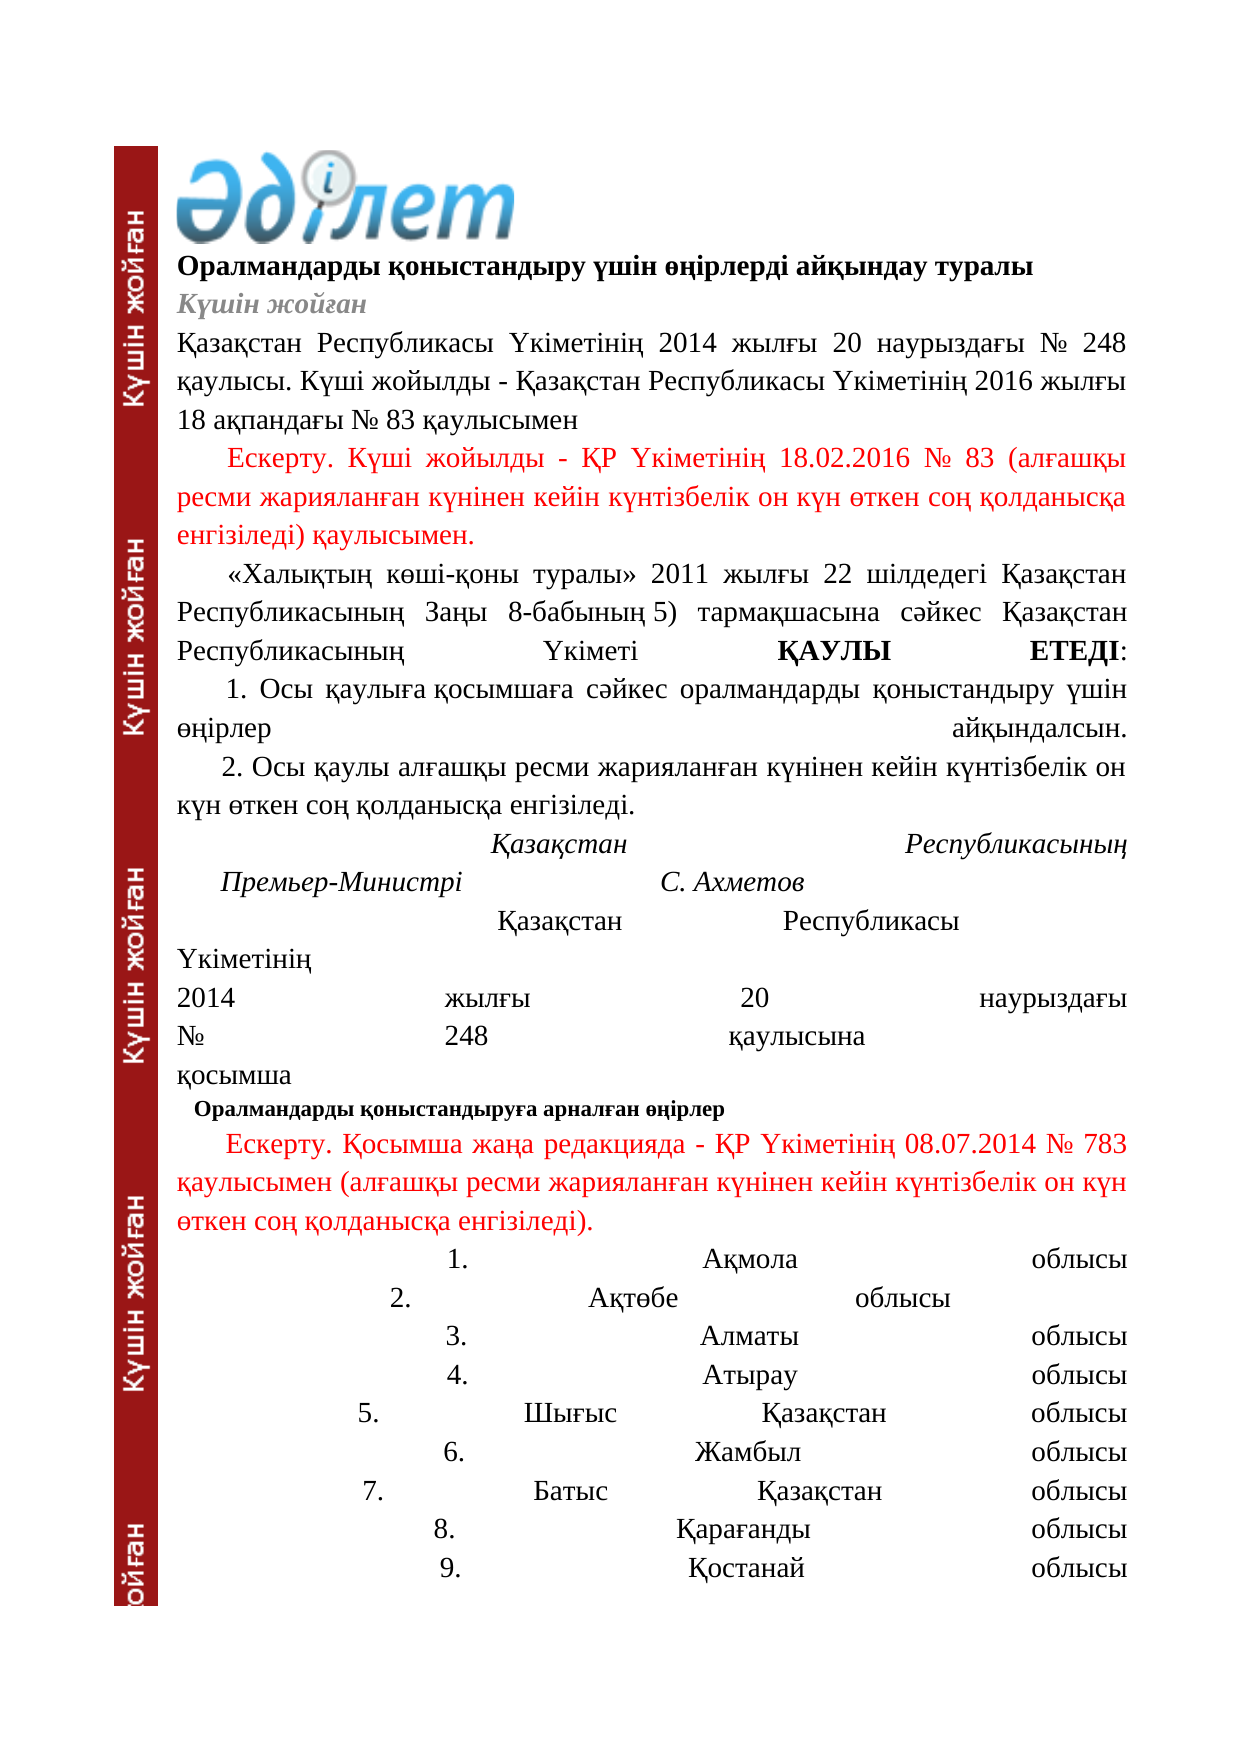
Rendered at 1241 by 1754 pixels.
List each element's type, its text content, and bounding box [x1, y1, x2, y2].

picture [114, 1236, 158, 1241]
picture [114, 320, 158, 325]
picture [114, 435, 158, 440]
picture [176, 150, 515, 244]
picture [114, 1583, 158, 1606]
text Күшін жойған [112, 286, 1128, 320]
text Қазақстан Республикасы Үкіметінің 2014 жылғы 20 наурыздағы № 248 қаулысы. Күші жойылды - Қазақстан Республикасы Үкіметінің 2016 жылғы 18 ақпандағы № 83 қаулысымен [112, 325, 1128, 435]
picture [114, 1122, 158, 1126]
text Ескерту. Күші жойылды - ҚР Үкіметінің 18.02.2016 № 83 (алғашқы ресми жарияланған күнінен кейін күнтізбелік он күн өткен соң қолданысқа енгізіледі) қаулысымен. [112, 440, 1128, 551]
text Қазақстан Республикасы Үкіметінің 2014 жылғы 20 наурыздағы № 248 қаулысына қосымша [112, 903, 1128, 1091]
text Оралмандарды қоныстандыру үшін өңірлерді айқындау туралы [112, 248, 1128, 281]
text Қазақстан Республикасының Премьер-Министрі С. Ахметов [112, 826, 1128, 898]
text Оралмандарды қоныстандыруға арналған өңірлер [112, 1096, 1128, 1122]
picture [114, 898, 158, 903]
picture [114, 146, 158, 248]
picture [114, 1091, 158, 1096]
picture [114, 281, 158, 286]
text Ескерту. Қосымша жаңа редакцияда - ҚР Үкіметінің 08.07.2014 № 783 қаулысымен (алғашқы ресми жарияланған күнінен кейін күнтізбелік он күн өткен соң қолданысқа енгізіледі). [112, 1126, 1128, 1236]
text «Халықтың көші-қоны туралы» 2011 жылғы 22 шілдедегі Қазақстан Республикасының Заңы 8-бабының 5) тармақшасына сәйкес Қазақстан Республикасының Үкіметі ҚАУЛЫ ЕТЕДІ: 1. Осы қаулыға қосымшаға сәйкес оралмандарды қоныстандыру үшін өңірлер айқындалсын. 2. Осы қаулы алғашқы ресми жарияланған күнінен кейін күнтізбелік он күн өткен соң қолданысқа енгізіледі. [112, 556, 1128, 821]
picture [114, 551, 158, 556]
picture [114, 821, 158, 826]
